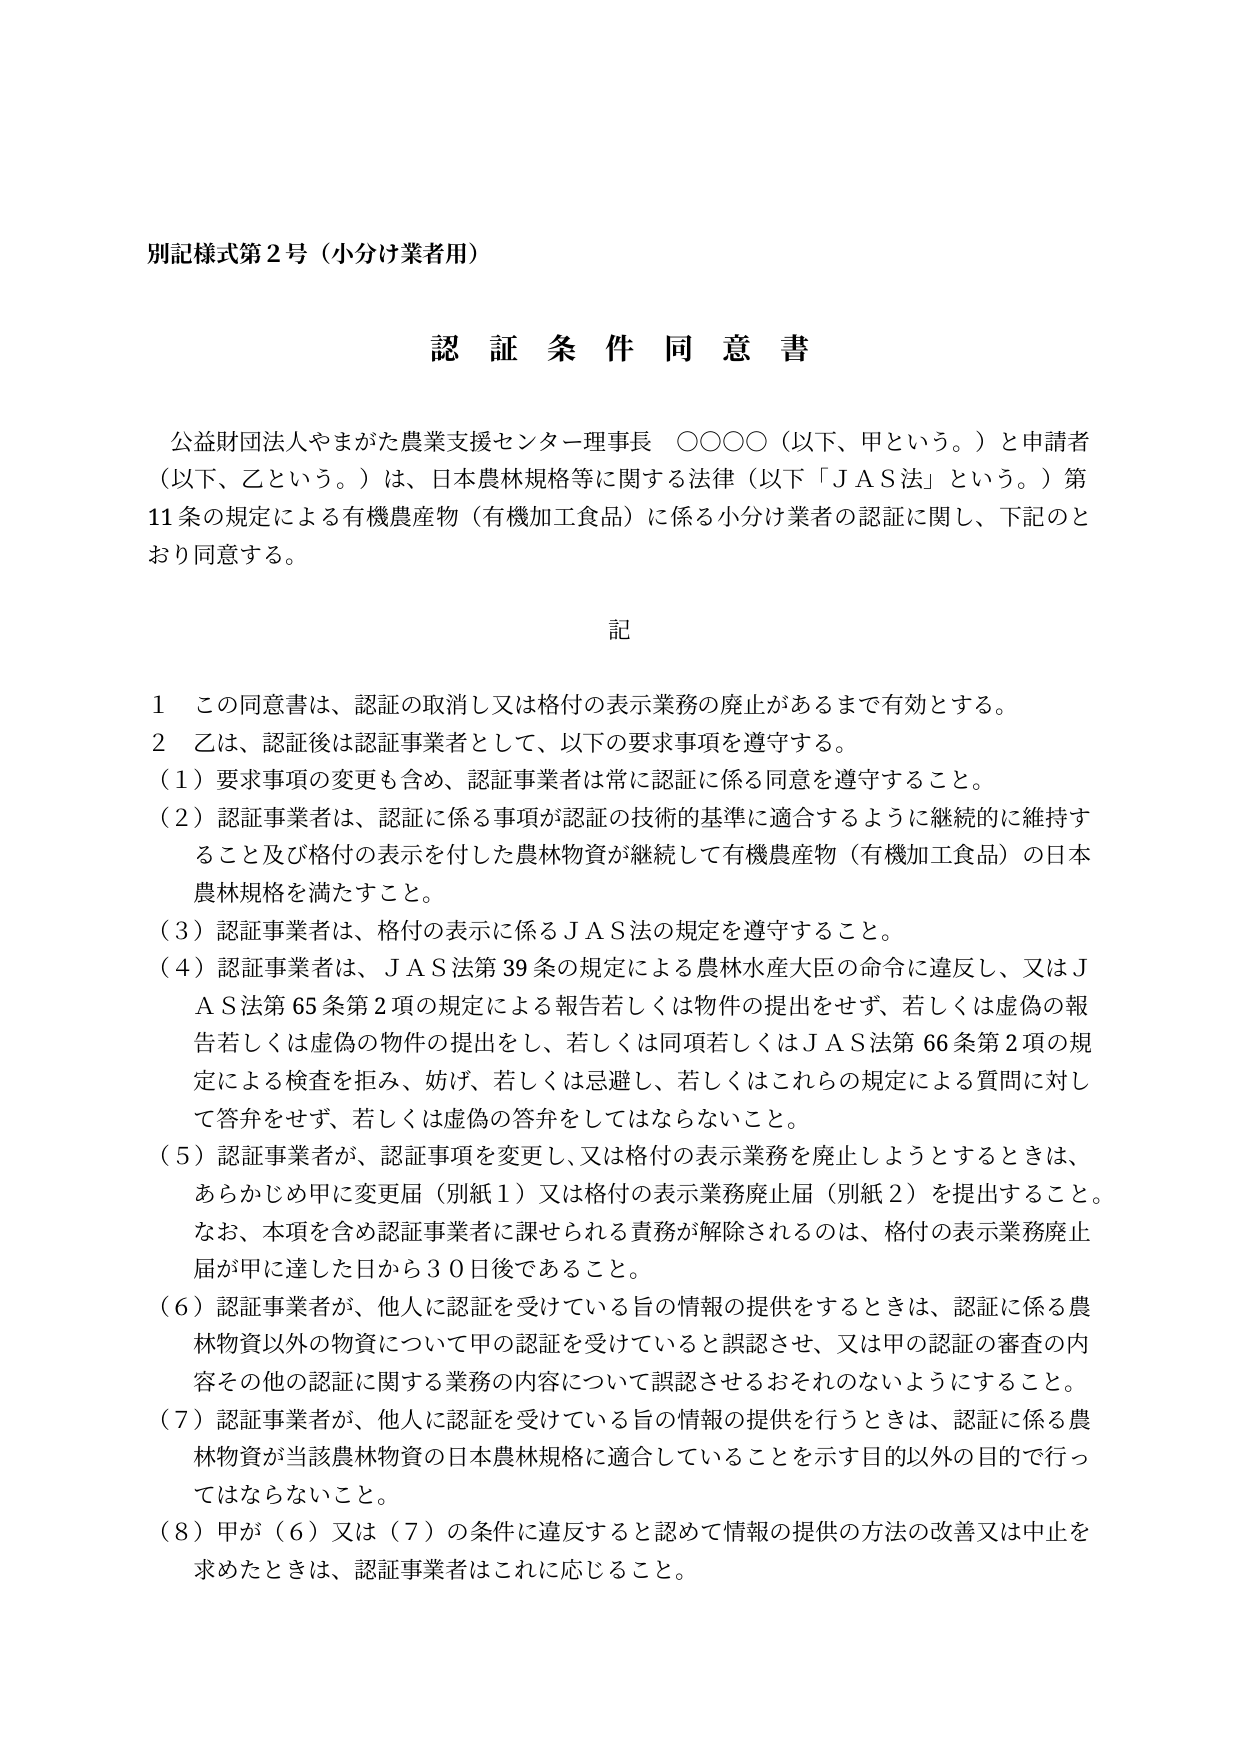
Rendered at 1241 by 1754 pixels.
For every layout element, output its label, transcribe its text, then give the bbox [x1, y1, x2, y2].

text （１）要求事項の変更も含め、認証事業者は常に認証に係る同意を遵守すること。 [148, 760, 1092, 798]
text ２ 乙は、認証後は認証事業者として、以下の要求事項を遵守する。 [148, 722, 1092, 760]
text （３）認証事業者は、格付の表示に係るＪＡＳ法の規定を遵守すること。 [148, 911, 1092, 948]
text （６）認証事業者が、他人に認証を受けている旨の情報の提供をするときは、認証に係る農林物資以外の物資について甲の認証を受けていると誤認させ、又は甲の認証の審査の内容その他の認証に関する業務の内容について誤認させるおそれのないようにすること。 [148, 1287, 1092, 1399]
text （５）認証事業者が、認証事項を変更し､又は格付の表示業務を廃止しようとするときは、あらかじめ甲に変更届（別紙１）又は格付の表示業務廃止届（別紙２）を提出すること。なお、本項を含め認証事業者に課せられる責務が解除されるのは、格付の表示業務廃止届が甲に達した日から３０日後であること。 [148, 1136, 1092, 1287]
text （４）認証事業者は、ＪＡＳ法第39条の規定による農林水産大臣の命令に違反し、又はＪＡＳ法第65条第2項の規定による報告若しくは物件の提出をせず、若しくは虚偽の報告若しくは虚偽の物件の提出をし、若しくは同項若しくはＪＡＳ法第66条第2項の規定による検査を拒み、妨げ、若しくは忌避し、若しくはこれらの規定による質問に対して答弁をせず、若しくは虚偽の答弁をしてはならないこと。 [148, 948, 1092, 1136]
text 記 [148, 610, 1092, 647]
text （７）認証事業者が、他人に認証を受けている旨の情報の提供を行うときは、認証に係る農林物資が当該農林物資の日本農林規格に適合していることを示す目的以外の目的で行ってはならないこと。 [148, 1399, 1092, 1512]
text 別記様式第２号（小分け業者用） [148, 234, 1092, 271]
text 公益財団法人やまがた農業支援センター理事長 ○○○○（以下、甲という。）と申請者 （以下、乙という。）は、日本農林規格等に関する法律（以下「ＪＡＳ法」という。）第11条の規定による有機農産物（有機加工食品）に係る小分け業者の認証に関し、下記のとおり同意する。 [148, 422, 1092, 572]
text 認 証 条 件 同 意 書 [148, 309, 1092, 384]
text （２）認証事業者は、認証に係る事項が認証の技術的基準に適合するように継続的に維持すること及び格付の表示を付した農林物資が継続して有機農産物（有機加工食品）の日本農林規格を満たすこと。 [148, 798, 1092, 911]
text （８）甲が（６）又は（７）の条件に違反すると認めて情報の提供の方法の改善又は中止を求めたときは、認証事業者はこれに応じること。 [148, 1512, 1092, 1587]
text １ この同意書は、認証の取消し又は格付の表示業務の廃止があるまで有効とする。 [148, 685, 1092, 722]
